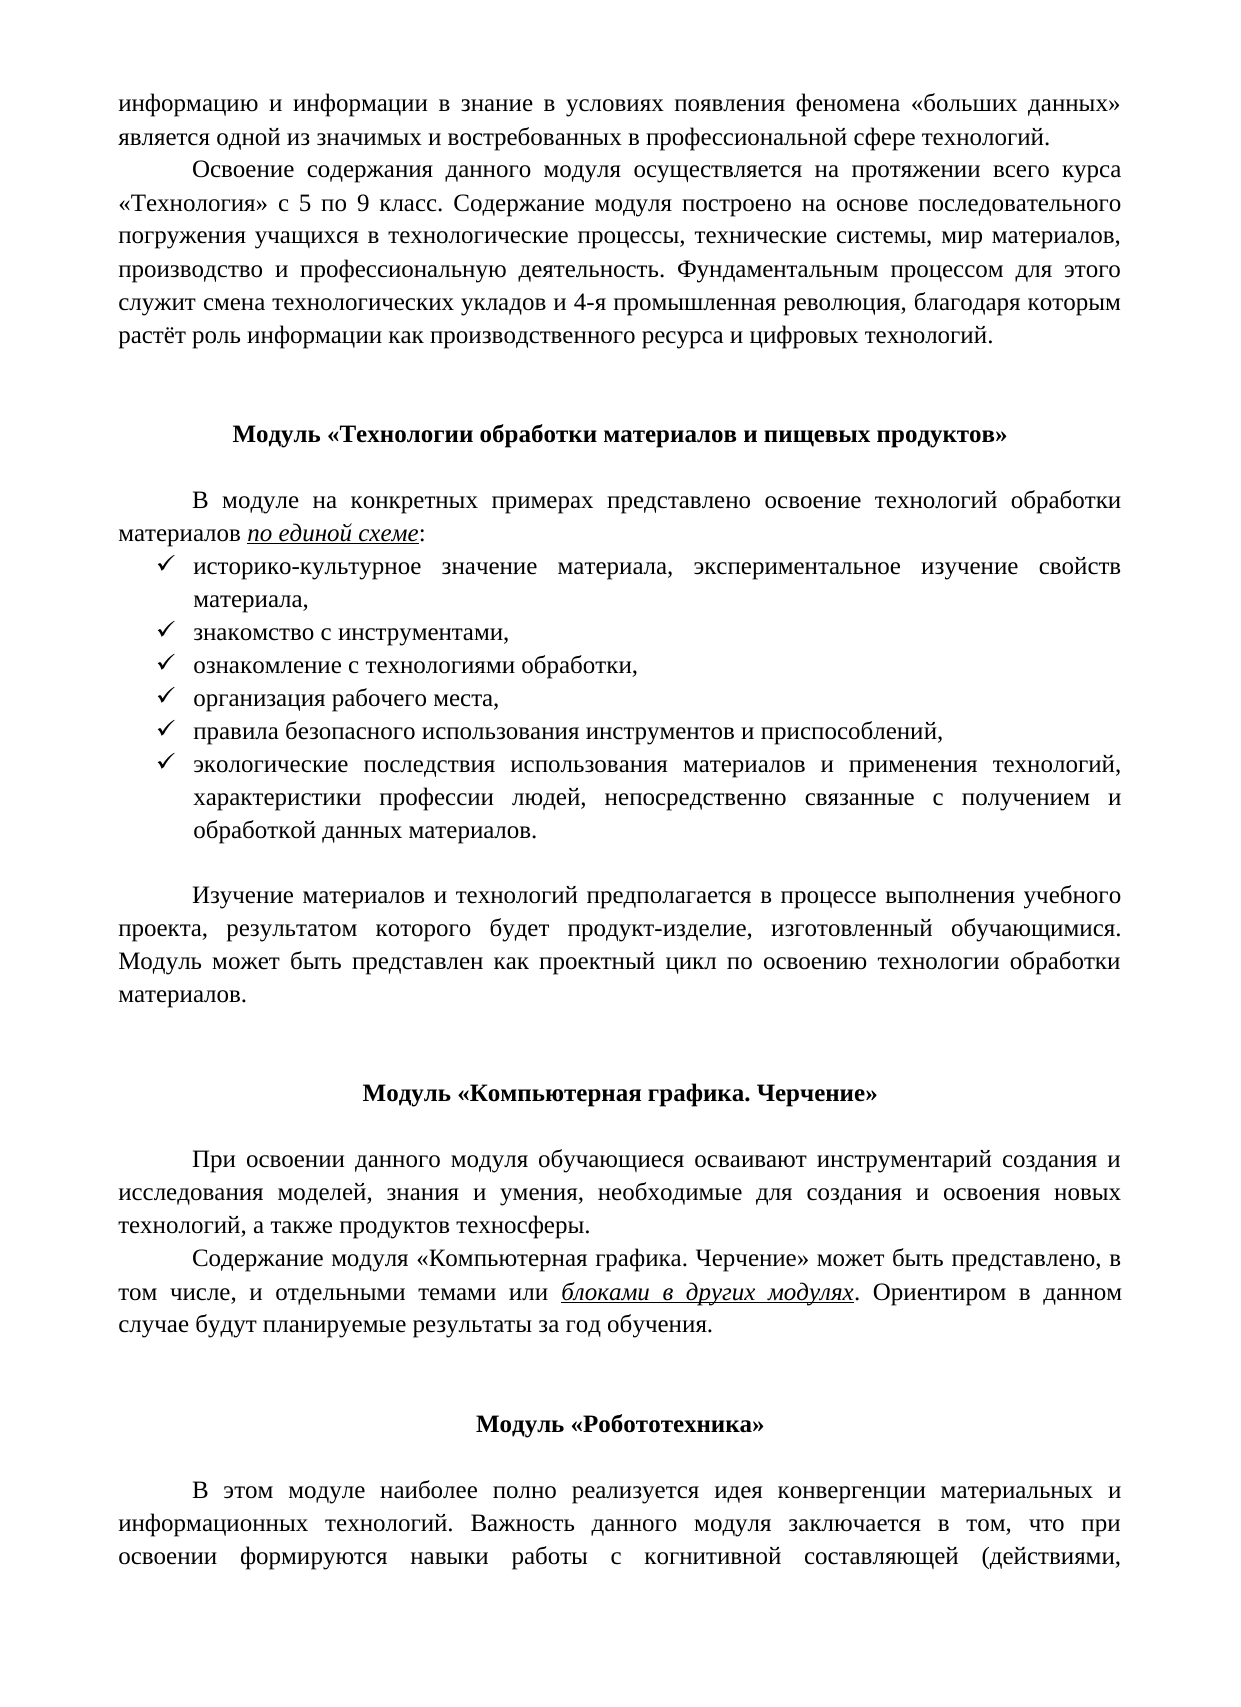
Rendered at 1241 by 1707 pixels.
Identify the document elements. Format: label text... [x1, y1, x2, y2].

list знакомство с инструментами, [156, 617, 1122, 646]
text Освоение содержания данного модуля осуществляется на протяжении всего курса «Технология» с 5 по 9 класс. Содержание модуля построено на основе последовательного погружения учащихся в технологические процессы, технические системы, мир материалов, производство и профессиональную деятельность. Фундаментальным процессом для этого служит смена технологических укладов и 4-я промышленная революция, благодаря которым растёт роль информации как производственного ресурса и цифровых технологий. [118, 154, 1122, 348]
list историко-культурное значение материала, экспериментальное изучение свойств материала, [156, 551, 1122, 613]
text Содержание модуля «Компьютерная графика. Черчение» может быть представлено, в том числе, и отдельными темами или блоками в других модулях. Ориентиром в данном случае будут планируемые результаты за год обучения. [118, 1243, 1122, 1338]
list экологические последствия использования материалов и применения технологий, характеристики профессии людей, непосредственно связанные с получением и обработкой данных материалов. [156, 749, 1122, 844]
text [118, 88, 1122, 150]
text При освоении данного модуля обучающиеся осваивают инструментарий создания и исследования моделей, знания и умения, необходимые для создания и освоения новых технологий, а также продуктов техносферы. [118, 1144, 1122, 1239]
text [118, 1475, 1122, 1569]
text Изучение материалов и технологий предполагается в процессе выполнения учебного проекта, результатом которого будет продукт-изделие, изготовленный обучающимися. Модуль может быть представлен как проектный цикл по освоению технологии обработки материалов. [118, 880, 1122, 1008]
list ознакомление с технологиями обработки, [156, 650, 1122, 679]
list правила безопасного использования инструментов и приспособлений, [156, 716, 1122, 745]
text В модуле на конкретных примерах представлено освоение технологий обработки материалов по единой схеме: [118, 485, 1122, 547]
text Модуль «Робототехника» [118, 1409, 1122, 1437]
text Модуль «Технологии обработки материалов и пищевых продуктов» [118, 419, 1122, 447]
text Модуль «Компьютерная графика. Черчение» [118, 1078, 1122, 1107]
list организация рабочего места, [156, 683, 1122, 712]
